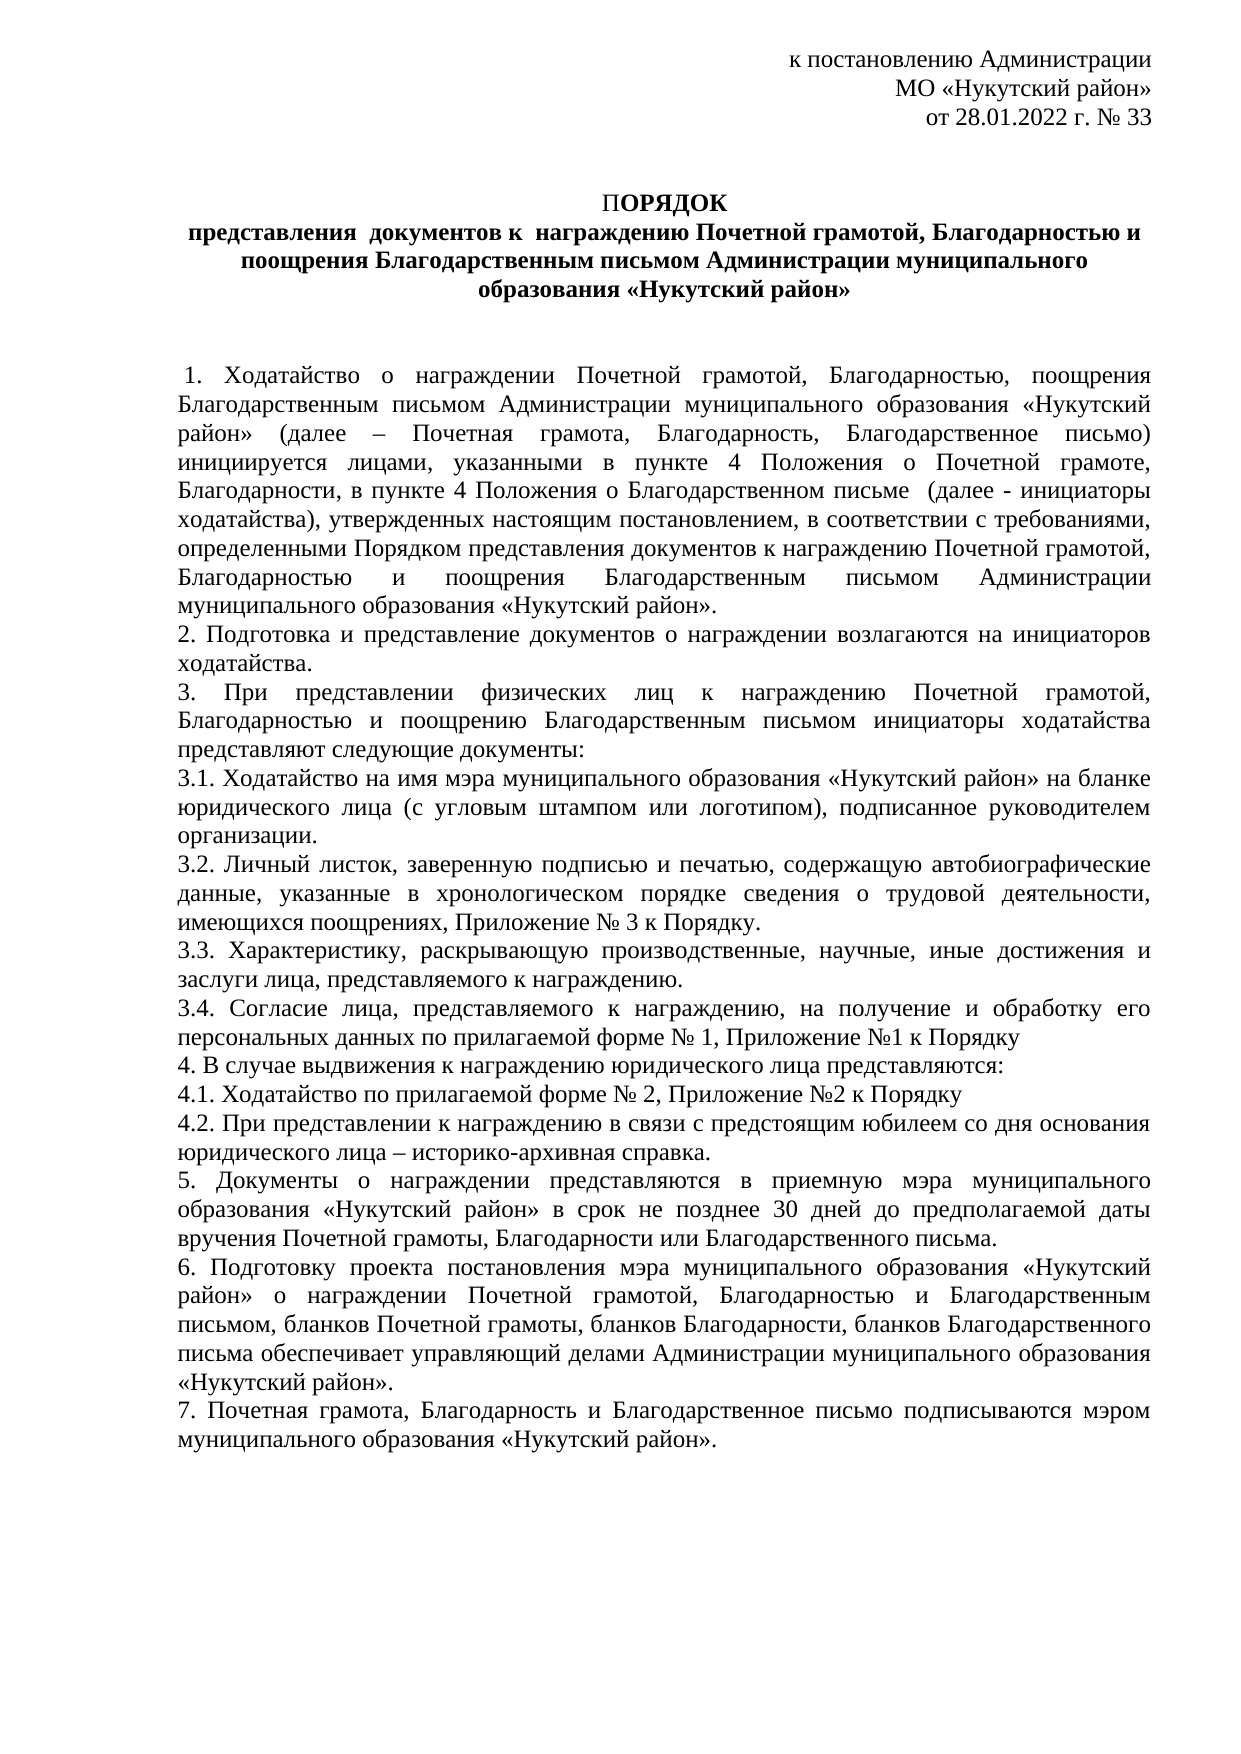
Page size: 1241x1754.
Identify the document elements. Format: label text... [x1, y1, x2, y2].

text 3.1. Ходатайство на имя мэра муниципального образования «Нукутский район» на бланке юридического лица (с угловым штампом или логотипом), подписанное руководителем организации. [177, 763, 1152, 849]
text к постановлению Администрации [177, 44, 1152, 73]
text 5. Документы о награждении представляются в приемную мэра муниципального образования «Нукутский район» в срок не позднее 30 дней до предполагаемой даты вручения Почетной грамоты, Благодарности или Благодарственного письма. [177, 1166, 1152, 1252]
text представления документов к награждению Почетной грамотой, Благодарностью и поощрения Благодарственным письмом Администрации муниципального образования «Нукутский район» [177, 217, 1152, 303]
text 4.1. Ходатайство по прилагаемой форме № 2, Приложение №2 к Порядку [177, 1079, 1152, 1108]
text 7. Почетная грамота, Благодарность и Благодарственное письмо подписываются мэром муниципального образования «Нукутский район». [177, 1396, 1152, 1453]
text ПОРЯДОК [177, 188, 1152, 217]
text 4.2. При представлении к награждению в связи с предстоящим юбилеем со дня основания юридического лица – историко-архивная справка. [177, 1108, 1152, 1166]
text 6. Подготовку проекта постановления мэра муниципального образования «Нукутский район» о награждении Почетной грамотой, Благодарностью и Благодарственным письмом, бланков Почетной грамоты, бланков Благодарности, бланков Благодарственного письма обеспечивает управляющий делами Администрации муниципального образования «Нукутский район». [177, 1252, 1152, 1396]
text от 28.01.2022 г. № 33 [177, 102, 1152, 131]
text 1. Ходатайство о награждении Почетной грамотой, Благодарностью, поощрения Благодарственным письмом Администрации муниципального образования «Нукутский район» (далее – Почетная грамота, Благодарность, Благодарственное письмо) инициируется лицами, указанными в пункте 4 Положения о Почетной грамоте, Благодарности, в пункте 4 Положения о Благодарственном письме (далее - инициаторы ходатайства), утвержденных настоящим постановлением, в соответствии с требованиями, определенными Порядком представления документов к награждению Почетной грамотой, Благодарностью и поощрения Благодарственным письмом Администрации муниципального образования «Нукутский район». [177, 361, 1152, 619]
text 3. При представлении физических лиц к награждению Почетной грамотой, Благодарностью и поощрению Благодарственным письмом инициаторы ходатайства представляют следующие документы: [177, 677, 1152, 763]
text 3.2. Личный листок, заверенную подписью и печатью, содержащую автобиографические данные, указанные в хронологическом порядке сведения о трудовой деятельности, имеющихся поощрениях, Приложение № 3 к Порядку. [177, 849, 1152, 936]
text МО «Нукутский район» [177, 73, 1152, 102]
text 3.3. Характеристику, раскрывающую производственные, научные, иные достижения и заслуги лица, представляемого к награждению. [177, 936, 1152, 993]
text 3.4. Согласие лица, представляемого к награждению, на получение и обработку его персональных данных по прилагаемой форме № 1, Приложение №1 к Порядку [177, 993, 1152, 1051]
text 4. В случае выдвижения к награждению юридического лица представляются: [177, 1051, 1152, 1079]
text 2. Подготовка и представление документов о награждении возлагаются на инициаторов ходатайства. [177, 619, 1152, 677]
